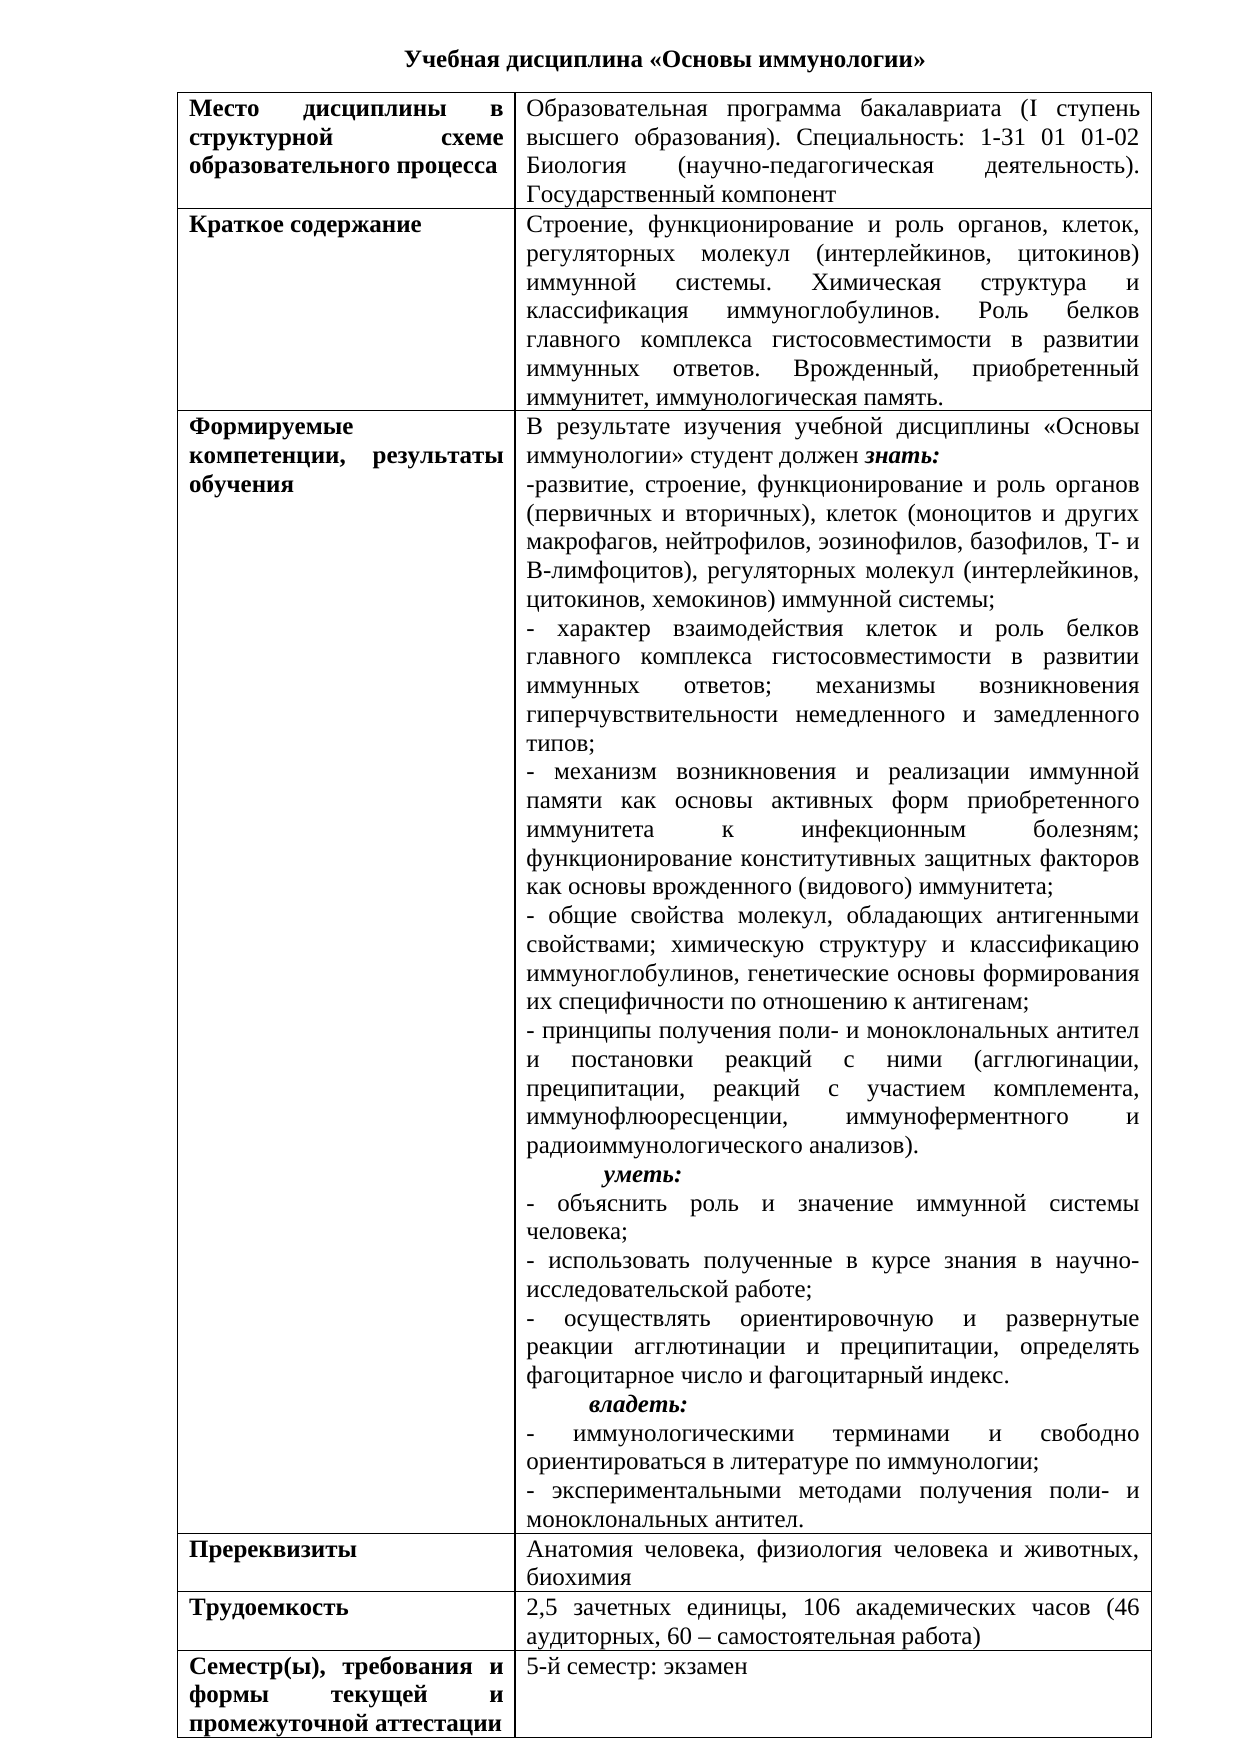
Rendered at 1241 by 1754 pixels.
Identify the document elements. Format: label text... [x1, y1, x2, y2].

table_cell Анатомия человека, физиология человека и животных, биохимия [516, 1534, 1151, 1591]
text Учебная дисциплина «Основы иммунологии» [177, 44, 1152, 73]
table_cell Формируемые компетенции, результаты обучения [178, 411, 514, 1533]
table_cell Краткое содержание [178, 209, 514, 410]
table_cell Семестр(ы), требования и формы текущей и промежуточной аттестации [178, 1651, 514, 1737]
table_cell 2,5 зачетных единицы, 106 академических часов (46 аудиторных, 60 – самостоятельная работа) [516, 1592, 1151, 1650]
table_cell Трудоемкость [178, 1592, 514, 1650]
table_cell В результате изучения учебной дисциплины «Основы иммунологии» студент должен знать: -развитие, строение, функционирование и роль органов (первичных и вторичных), клеток (моноцитов и других макрофагов, нeйтpoфилов, эозинофилов, базофилов, Т- и В-лимфоцитов), регуляторных молекул (интерлейкинов, цитокинов, хемокинов) иммунной системы; - характер взаимодействия клеток и роль белков главного комплекса гистосовместимости в развитии иммунных ответов; механизмы возникновения гиперчувствительности немедленного и замедленного типов; - механизм возникновения и реализации иммунной памяти как основы активных форм приобретенного иммунитета к инфекционным болезням; функционирование конститутивных защитных факторов как основы врожденного (видового) иммунитета; - общие свойства молекул, обладающих антигенными свойствами; химическую структуру и классификацию иммуноглобулинов, генетические основы формирования их специфичности по отношению к антигенам; - принципы получения поли- и моноклональных антител и постановки реакций с ними (агглюгинации, преципитации, реакций с участием комплемента, иммунофлюоресценции, иммуноферментного и радиоиммунологического анализов). уметь: - объяснить роль и значение иммунной системы человека; - использовать полученные в курсе знания в научно-исследовательской работе; - осуществлять ориентировочную и развернутые реакции агглютинации и преципитации, определять фагоцитарное число и фагоцитарный индекс. владеть: - иммунологическими терминами и свободно ориентироваться в литературе по иммунологии; - экспериментальными методами получения поли- и моноклональных антител. [516, 411, 1151, 1533]
table_cell Строение, функционирование и роль органов, клеток, регуляторных молекул (интерлейкинов, цитокинов) иммунной системы. Химическая структура и классификация иммуноглобулинов. Роль белков главного комплекса гистосовместимости в развитии иммунных ответов. Врожденный, приобретенный иммунитет, иммунологическая память. [516, 209, 1151, 410]
table_header Образовательная программа бакалавриата ( ступень высшего образования). Специальность: 1-31 01 01-02 Биология (научно-педагогическая деятельность). Государственный компонент [516, 93, 1151, 208]
table_cell 5-й семестр: экзамен [516, 1651, 1151, 1737]
table_cell Пререквизиты [178, 1534, 514, 1591]
table_header Место дисциплины в структурной схеме образовательного процесса [178, 93, 514, 208]
